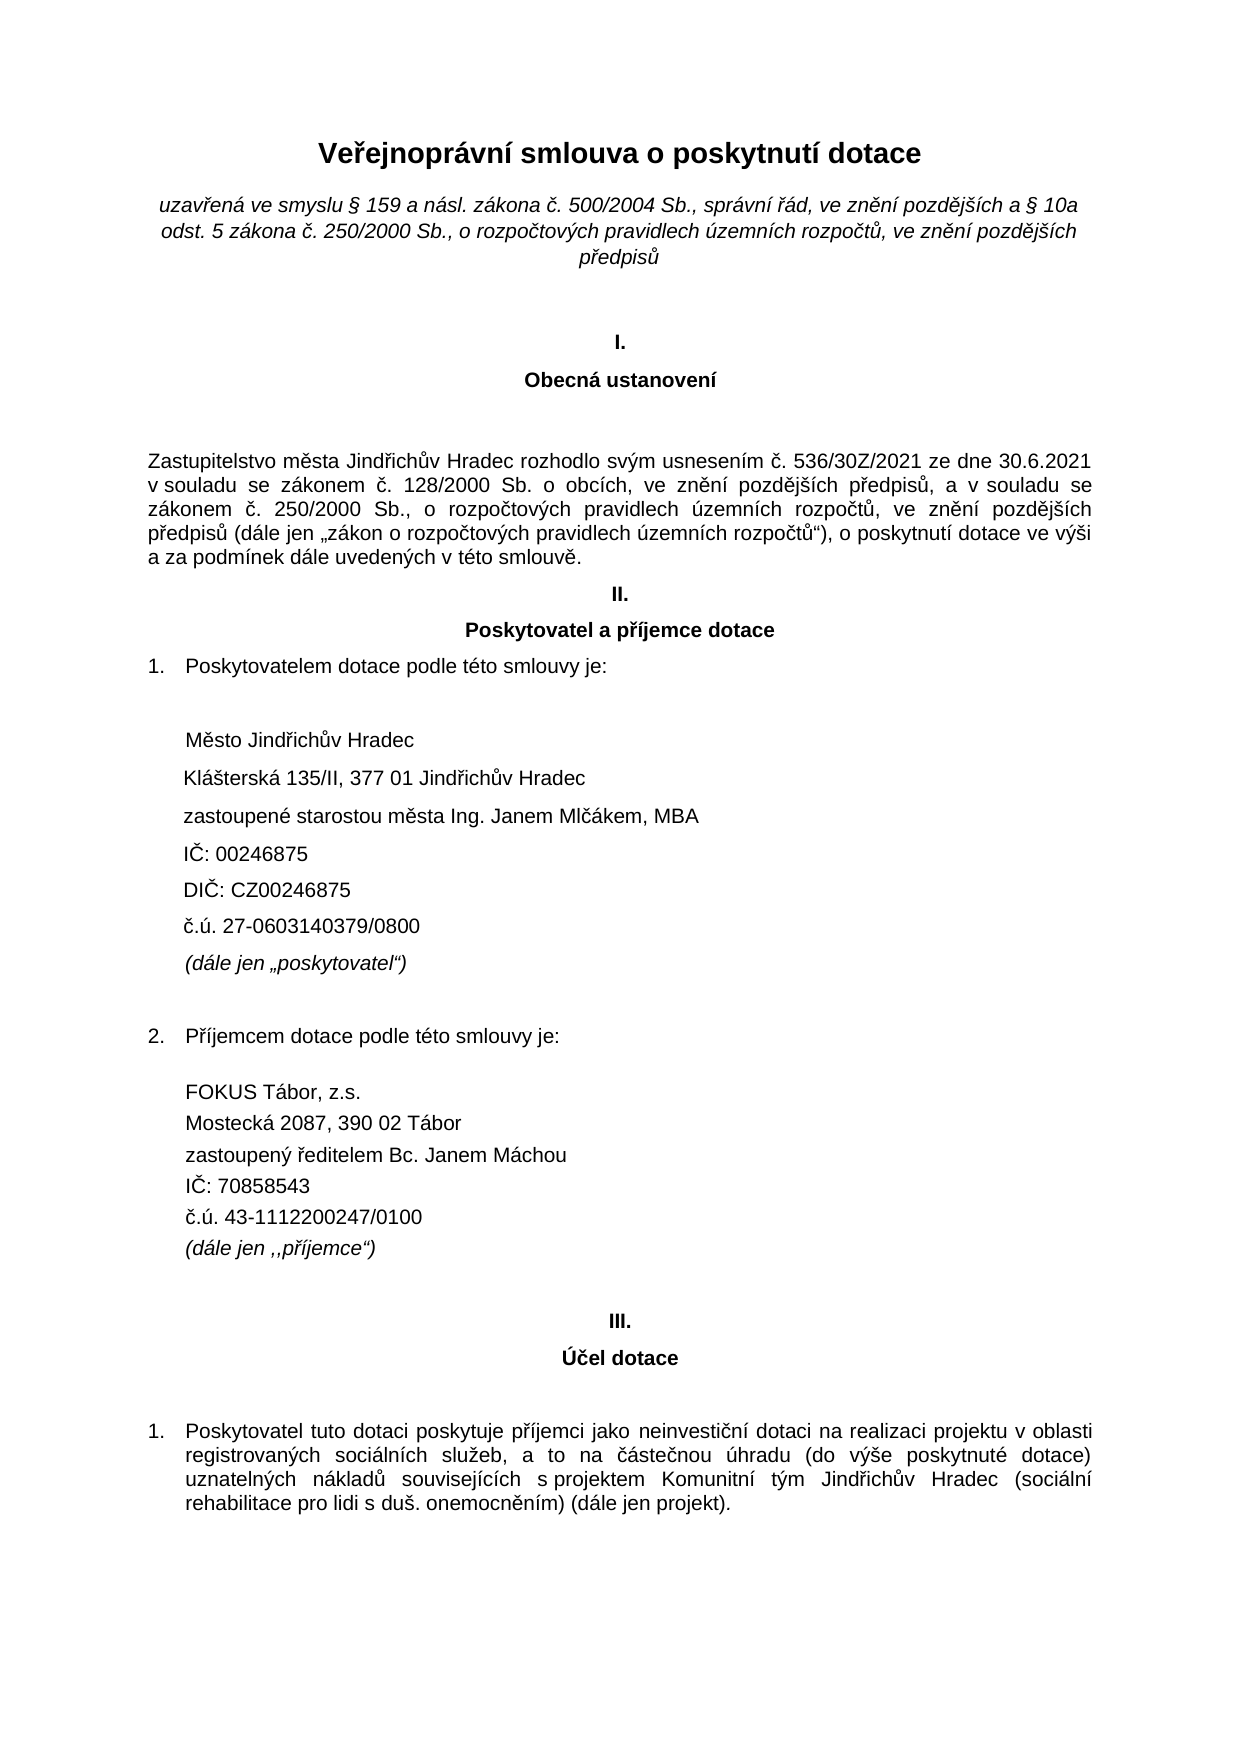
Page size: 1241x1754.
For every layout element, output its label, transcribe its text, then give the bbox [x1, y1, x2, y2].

text IČ: 00246875 [183, 841, 491, 865]
title Veřejnoprávní smlouva o poskytnutí dotace [148, 136, 1092, 169]
text III. [148, 1309, 1092, 1333]
list Poskytovatel tuto dotaci poskytuje příjemci jako neinvestiční dotaci na realizaci projektu v oblasti registrovaných sociálních služeb, a to na částečnou úhradu (do výše poskytnuté dotace) uznatelných nákladů souvisejících s projektem Komunitní tým Jindřichův Hradec (sociální rehabilitace pro lidi s duš. onemocněním) (dále jen projekt). [148, 1418, 1092, 1514]
text II. [148, 581, 1092, 605]
text zastoupený ředitelem Bc. Janem Máchou [185, 1141, 1092, 1166]
text IČ: 70858543 [185, 1173, 1092, 1198]
text Účel dotace [148, 1346, 1092, 1369]
text (dále jen „poskytovatel“) [185, 951, 1092, 975]
text Obecná ustanovení [148, 368, 1092, 392]
text Klášterská 135/II, 377 01 Jindřichův Hradec [183, 765, 765, 791]
text (dále jen ,,příjemce“) [148, 1235, 1092, 1260]
text č.ú. 27-0603140379/0800 [148, 914, 491, 938]
text FOKUS Tábor, z.s. [185, 1079, 1092, 1104]
text I. [148, 330, 1092, 354]
text Poskytovatel a příjemce dotace [148, 618, 1092, 642]
text Město Jindřichův Hradec [185, 727, 1092, 753]
list Poskytovatelem dotace podle této smlouvy je: [148, 654, 1092, 678]
text DIČ: CZ00246875 [183, 878, 491, 902]
text č.ú. 43-1112200247/0100 [148, 1204, 1092, 1229]
list Příjemcem dotace podle této smlouvy je: [148, 1024, 1092, 1048]
text uzavřená ve smyslu § 159 a násl. zákona č. 500/2004 Sb., správní řád, ve znění pozdějších a § 10a odst. 5 zákona č. 250/2000 Sb., o rozpočtových pravidlech územních rozpočtů, ve znění pozdějších předpisů [148, 193, 1092, 269]
text Zastupitelstvo města Jindřichův Hradec rozhodlo svým usnesením č. 536/30Z/2021 ze dne 30.6.2021 v souladu se zákonem č. 128/2000 Sb. o obcích, ve znění pozdějších předpisů, a v souladu se zákonem č. 250/2000 Sb., o rozpočtových pravidlech územních rozpočtů, ve znění pozdějších předpisů (dále jen „zákon o rozpočtových pravidlech územních rozpočtů“), o poskytnutí dotace ve výši a za podmínek dále uvedených v této smlouvě. [148, 449, 1092, 569]
text Mostecká 2087, 390 02 Tábor [185, 1110, 1092, 1135]
text zastoupené starostou města Ing. Janem Mlčákem, MBA [183, 803, 765, 829]
